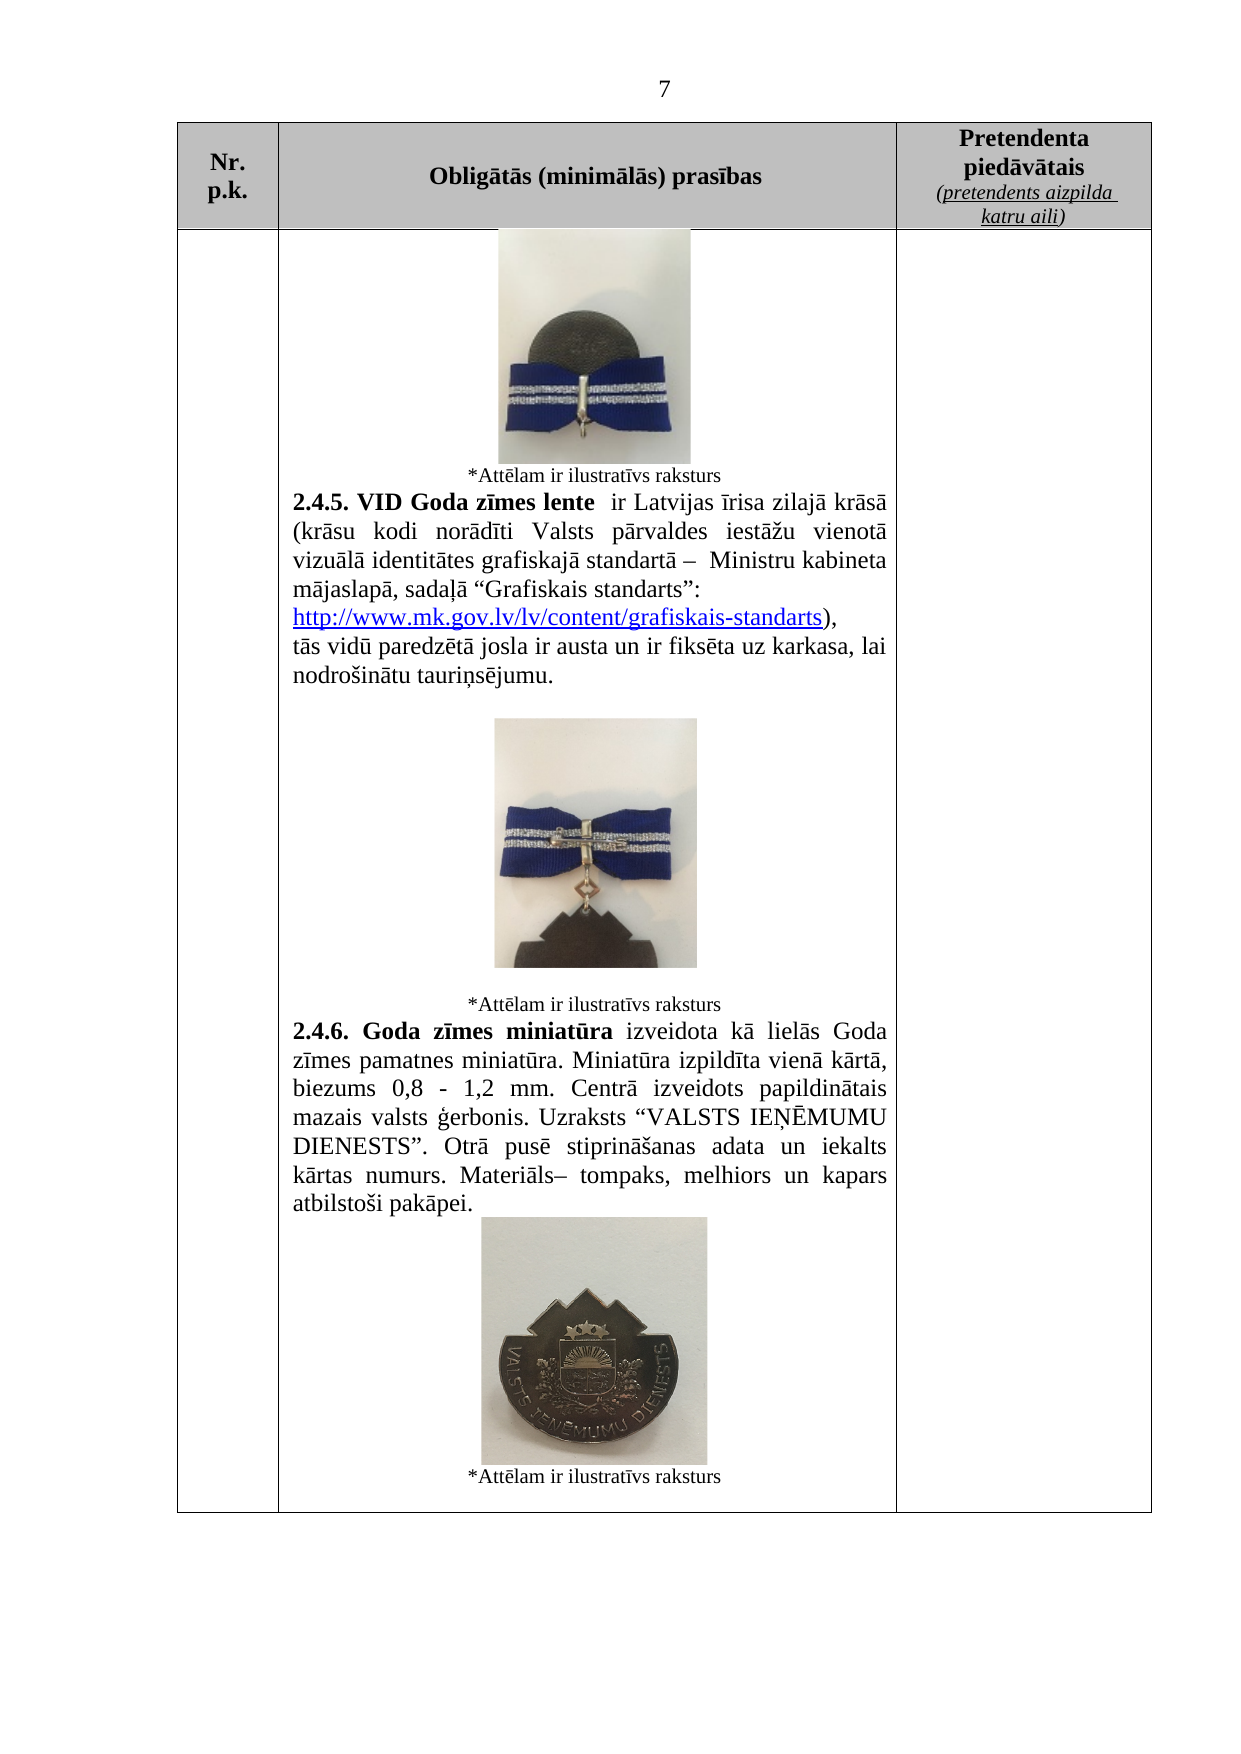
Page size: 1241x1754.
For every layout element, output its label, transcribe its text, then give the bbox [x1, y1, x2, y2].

picture [481, 1217, 708, 1465]
picture [498, 229, 691, 464]
table_cell [897, 230, 1151, 1512]
table_header Pretendenta piedāvātais (pretendents aizpilda katru aili) [897, 123, 1151, 228]
table_header Obligātās (minimālās) prasības [279, 123, 896, 228]
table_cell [279, 230, 896, 1512]
table_header Nr. p.k. [178, 123, 278, 228]
table_cell [178, 230, 278, 1512]
picture [495, 719, 697, 968]
